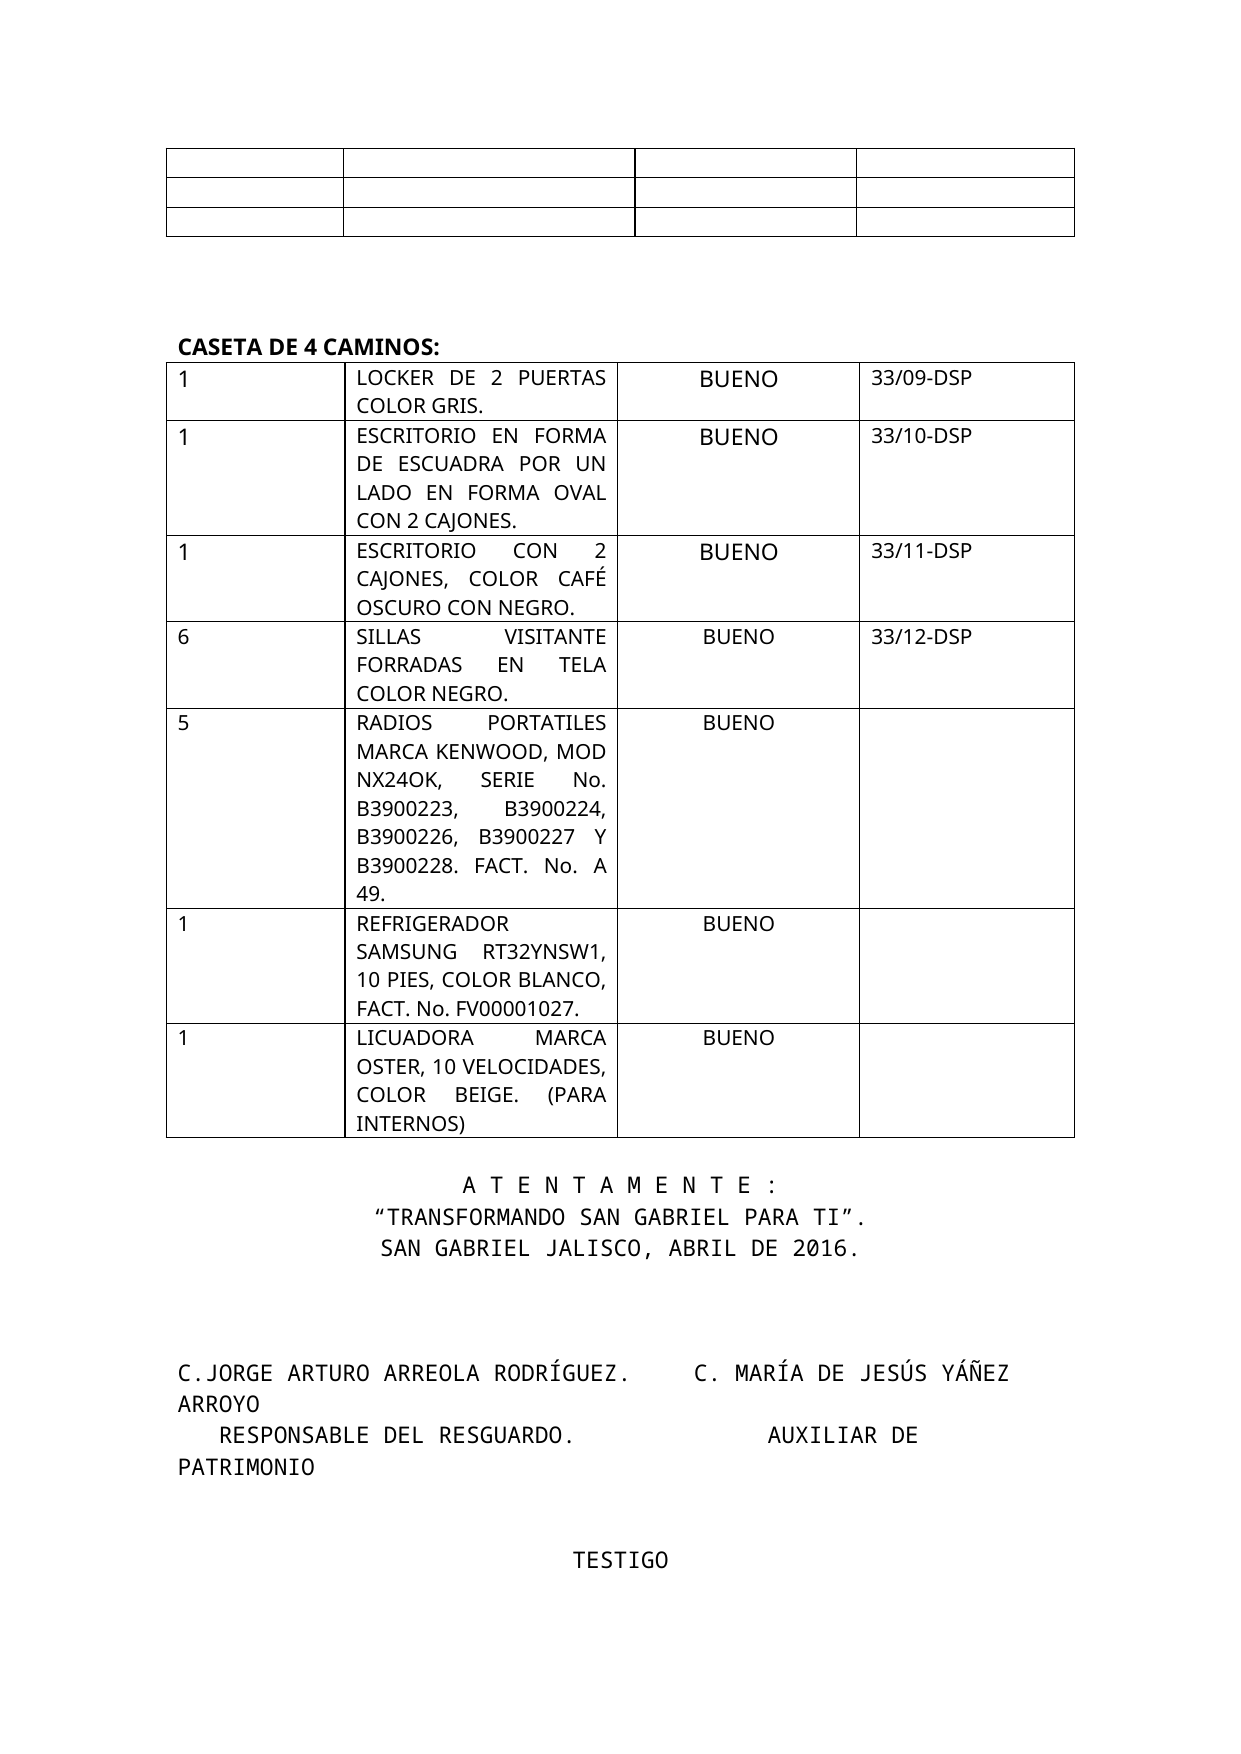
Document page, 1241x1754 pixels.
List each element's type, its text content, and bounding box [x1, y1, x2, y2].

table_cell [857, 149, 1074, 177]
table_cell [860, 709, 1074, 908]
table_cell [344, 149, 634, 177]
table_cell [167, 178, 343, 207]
text C.JORGE ARTURO ARREOLA RODRÍGUEZ. C. MARÍA DE JESÚS YÁÑEZ ARROYO [177, 1357, 1063, 1419]
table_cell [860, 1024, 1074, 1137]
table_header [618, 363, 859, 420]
text TESTIGO [177, 1544, 1063, 1576]
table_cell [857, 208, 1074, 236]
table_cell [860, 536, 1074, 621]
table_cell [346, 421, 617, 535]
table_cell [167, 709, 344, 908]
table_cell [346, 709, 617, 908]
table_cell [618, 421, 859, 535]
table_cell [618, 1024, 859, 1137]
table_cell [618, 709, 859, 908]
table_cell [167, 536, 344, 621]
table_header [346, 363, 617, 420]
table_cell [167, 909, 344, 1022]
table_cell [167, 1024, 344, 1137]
text SAN GABRIEL JALISCO, ABRIL DE 2016. [177, 1232, 1063, 1263]
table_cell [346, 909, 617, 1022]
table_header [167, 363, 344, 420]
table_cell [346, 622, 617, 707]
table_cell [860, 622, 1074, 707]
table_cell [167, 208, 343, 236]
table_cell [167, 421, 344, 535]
text CASETA DE 4 CAMINOS: [177, 331, 1063, 362]
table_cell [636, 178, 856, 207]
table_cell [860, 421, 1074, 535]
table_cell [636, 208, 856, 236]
text “TRANSFORMANDO SAN GABRIEL PARA TI”. [177, 1201, 1063, 1232]
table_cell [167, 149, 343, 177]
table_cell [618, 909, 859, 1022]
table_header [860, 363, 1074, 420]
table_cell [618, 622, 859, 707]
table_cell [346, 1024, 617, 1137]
text A T E N T A M E N T E : [177, 1169, 1063, 1201]
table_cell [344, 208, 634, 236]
text RESPONSABLE DEL RESGUARDO. AUXILIAR DE PATRIMONIO [177, 1419, 1063, 1482]
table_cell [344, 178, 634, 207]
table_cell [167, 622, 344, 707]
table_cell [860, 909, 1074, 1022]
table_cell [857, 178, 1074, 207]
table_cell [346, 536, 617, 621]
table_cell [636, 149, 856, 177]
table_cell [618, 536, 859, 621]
